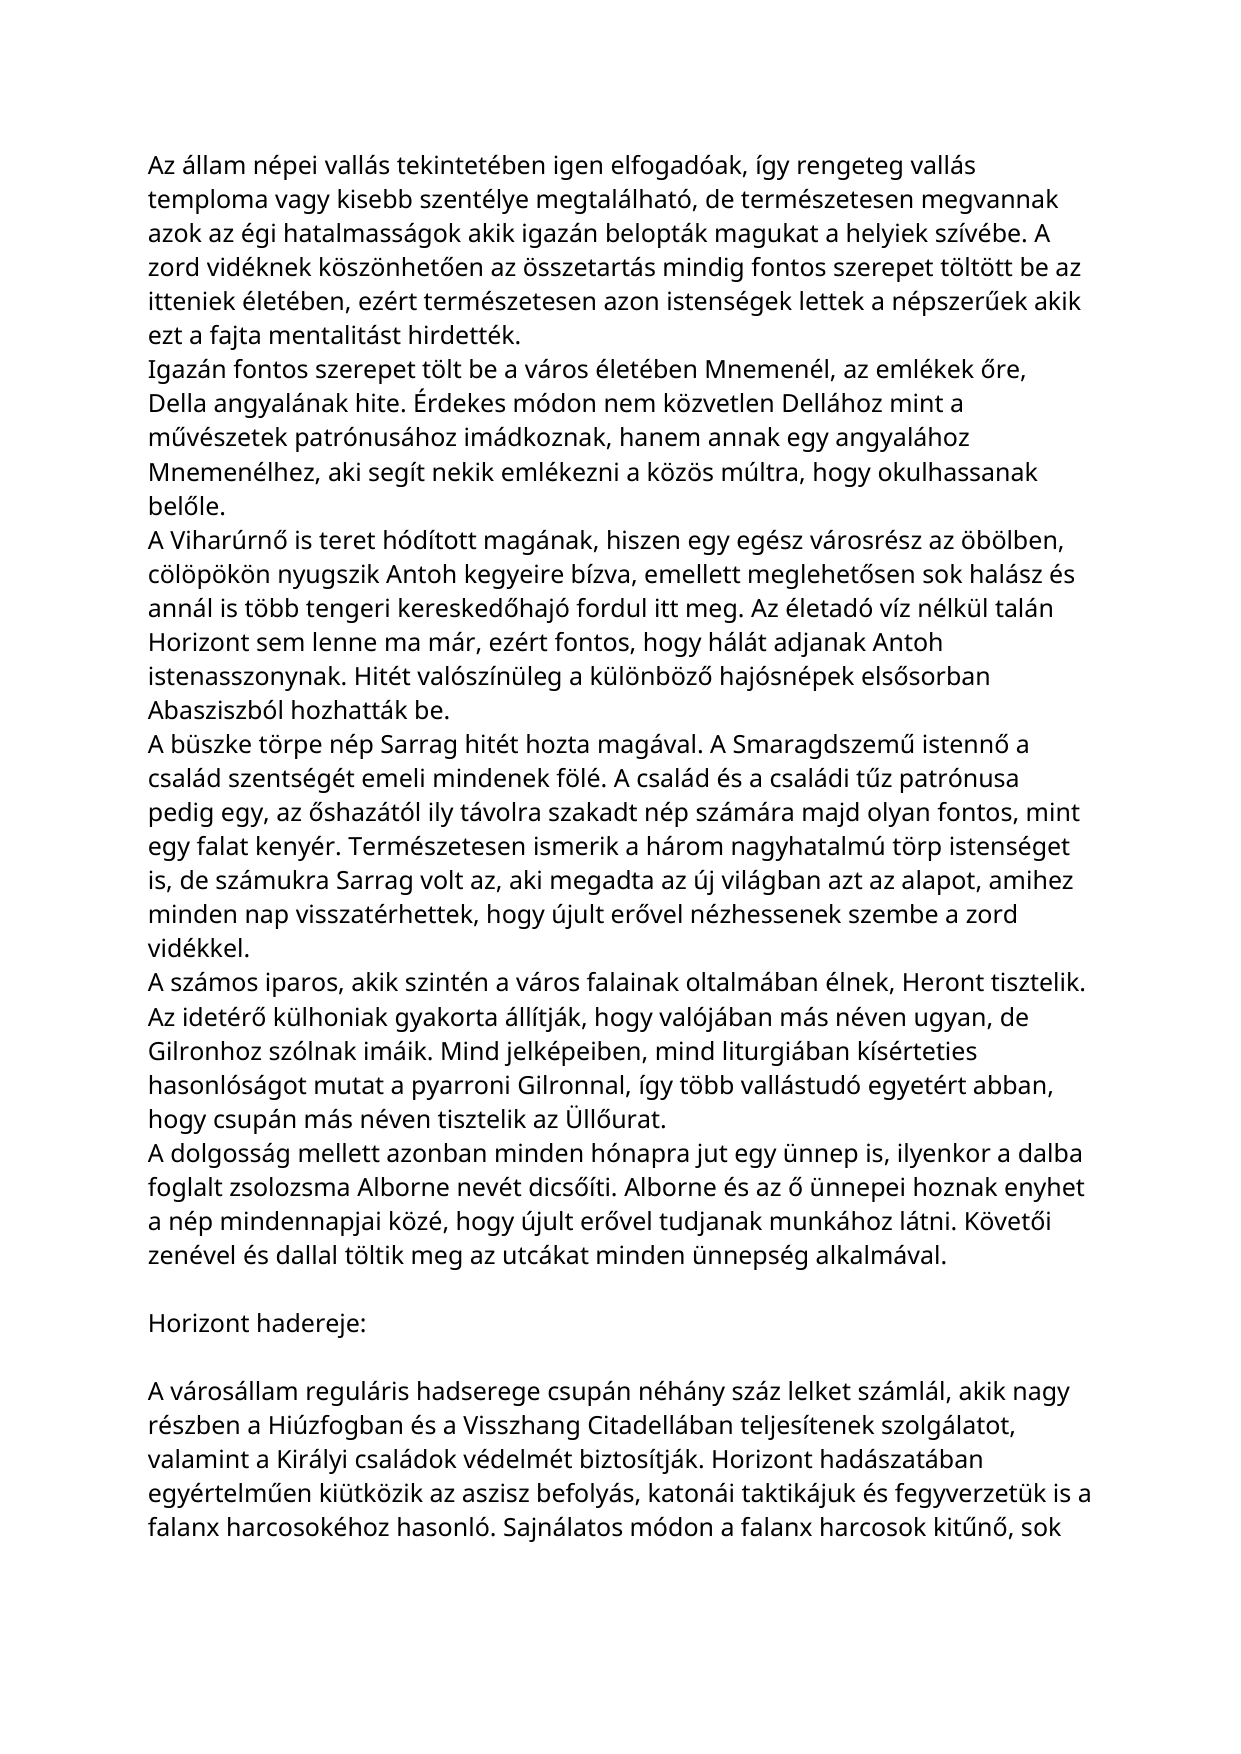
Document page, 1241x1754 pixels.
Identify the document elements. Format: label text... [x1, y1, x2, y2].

text A számos iparos, akik szintén a város falainak oltalmában élnek, Heront tisztelik. Az idetérő külhoniak gyakorta állítják, hogy valójában más néven ugyan, de Gilronhoz szólnak imáik. Mind jelképeiben, mind liturgiában kísérteties hasonlóságot mutat a pyarroni Gilronnal, így több vallástudó egyetért abban, hogy csupán más néven tisztelik az Üllőurat. [148, 965, 1093, 1135]
text A Viharúrnő is teret hódított magának, hiszen egy egész városrész az öbölben, cölöpökön nyugszik Antoh kegyeire bízva, emellett meglehetősen sok halász és annál is több tengeri kereskedőhajó fordul itt meg. Az életadó víz nélkül talán Horizont sem lenne ma már, ezért fontos, hogy hálát adjanak Antoh istenasszonynak. Hitét valószínüleg a különböző hajósnépek elsősorban Abasziszból hozhatták be. [148, 522, 1093, 727]
text Horizont hadereje: [148, 1306, 1093, 1340]
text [148, 1374, 1093, 1544]
text Az állam népei vallás tekintetében igen elfogadóak, így rengeteg vallás temploma vagy kisebb szentélye megtalálható, de természetesen megvannak azok az égi hatalmasságok akik igazán belopták magukat a helyiek szívébe. A zord vidéknek köszönhetően az összetartás mindig fontos szerepet töltött be az itteniek életében, ezért természetesen azon istenségek lettek a népszerűek akik ezt a fajta mentalitást hirdették. [148, 148, 1093, 352]
text A büszke törpe nép Sarrag hitét hozta magával. A Smaragdszemű istennő a család szentségét emeli mindenek fölé. A család és a családi tűz patrónusa pedig egy, az őshazától ily távolra szakadt nép számára majd olyan fontos, mint egy falat kenyér. Természetesen ismerik a három nagyhatalmú törp istenséget is, de számukra Sarrag volt az, aki megadta az új világban azt az alapot, amihez minden nap visszatérhettek, hogy újult erővel nézhessenek szembe a zord vidékkel. [148, 727, 1093, 965]
text Igazán fontos szerepet tölt be a város életében Mnemenél, az emlékek őre, Della angyalának hite. Érdekes módon nem közvetlen Dellához mint a művészetek patrónusához imádkoznak, hanem annak egy angyalához Mnemenélhez, aki segít nekik emlékezni a közös múltra, hogy okulhassanak belőle. [148, 352, 1093, 522]
text A dolgosság mellett azonban minden hónapra jut egy ünnep is, ilyenkor a dalba foglalt zsolozsma Alborne nevét dicsőíti. Alborne és az ő ünnepei hoznak enyhet a nép mindennapjai közé, hogy újult erővel tudjanak munkához látni. Követői zenével és dallal töltik meg az utcákat minden ünnepség alkalmával. [148, 1135, 1093, 1272]
